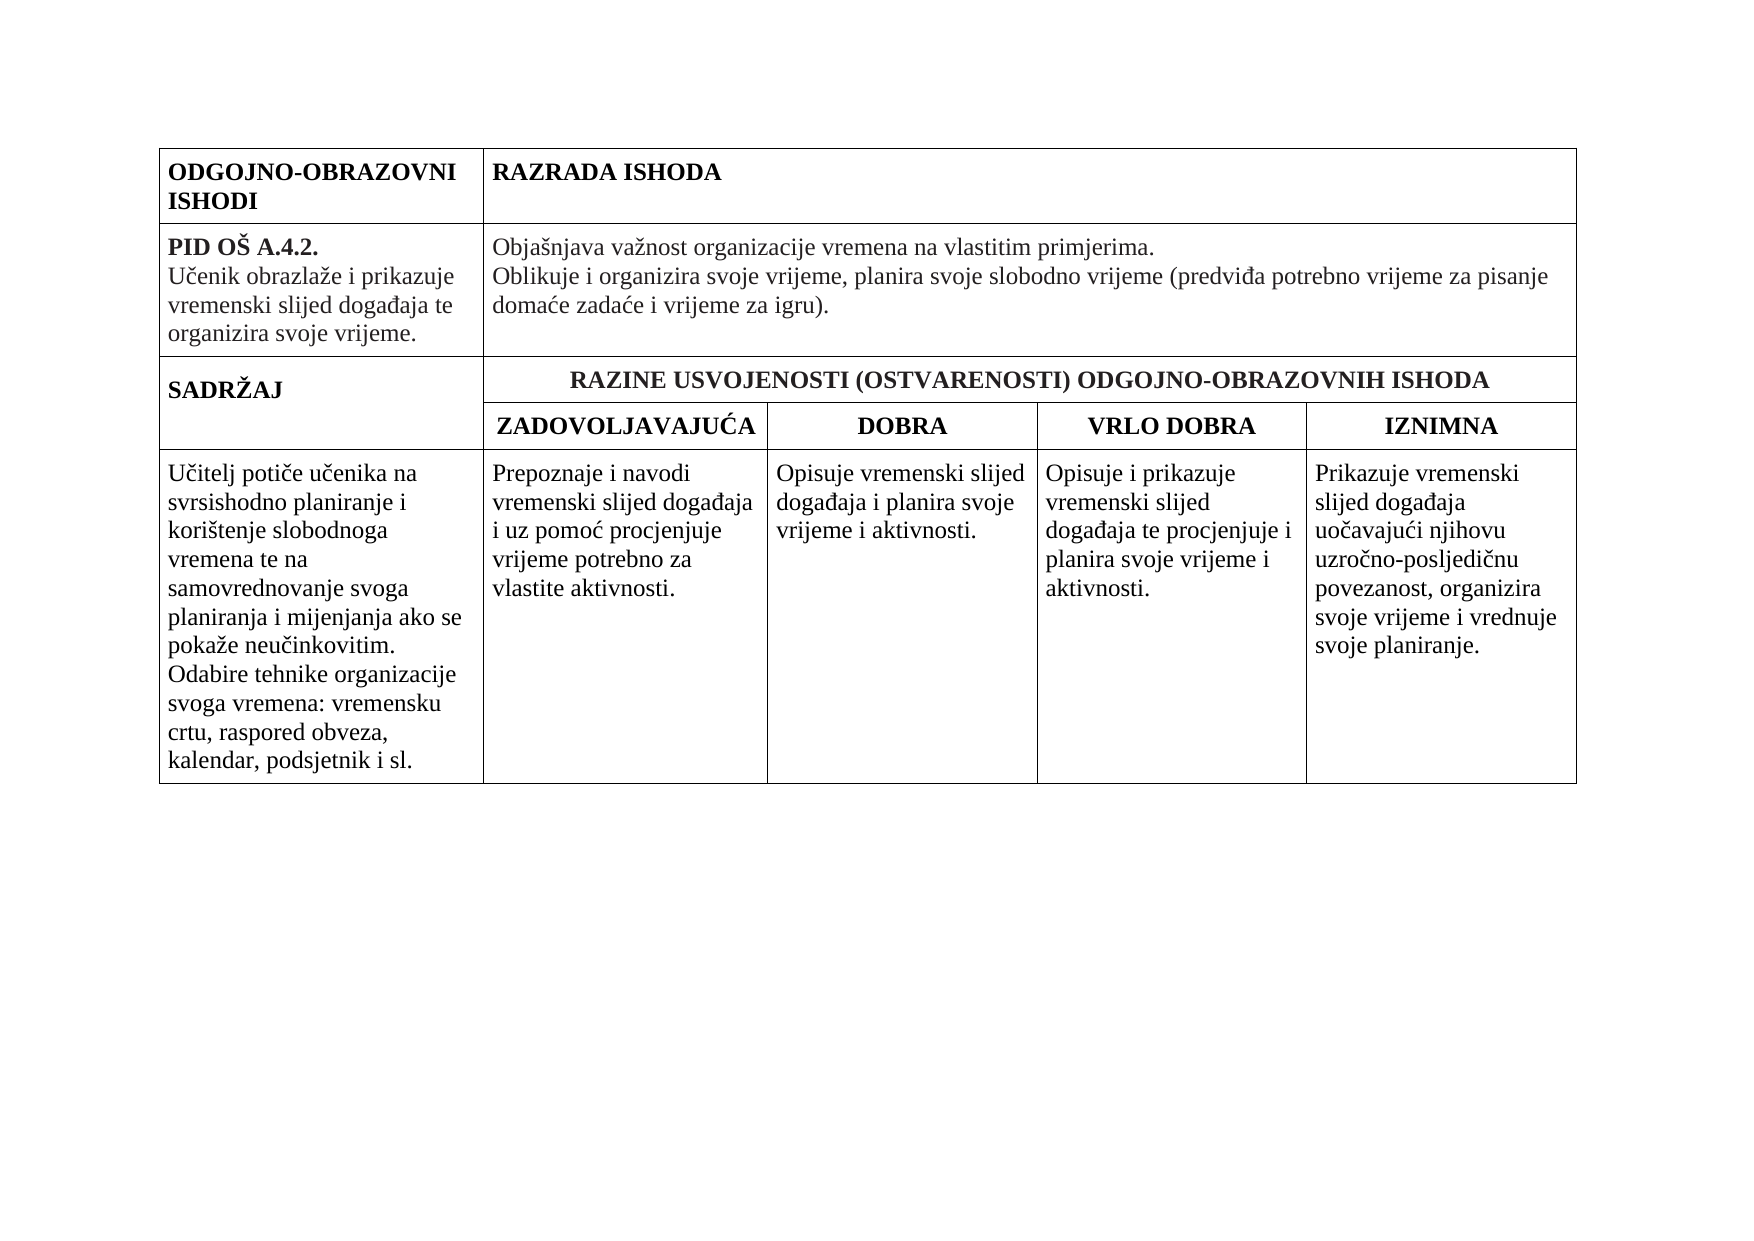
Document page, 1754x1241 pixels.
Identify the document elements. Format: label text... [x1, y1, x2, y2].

table_cell Prepoznaje i navodi vremenski slijed događaja i uz pomoć procjenjuje vrijeme potrebno za vlastite aktivnosti. [484, 450, 767, 782]
table_cell IZNIMNA [1307, 403, 1576, 448]
table_cell Učitelj potiče učenika na svrsishodno planiranje i korištenje slobodnoga vremena te na samovrednovanje svoga planiranja i mijenjanja ako se pokaže neučinkovitim. Odabire tehnike organizacije svoga vremena: vremensku crtu, raspored obveza, kalendar, podsjetnik i sl. [160, 450, 483, 782]
table_header ODGOJNO-OBRAZOVNI ISHODI [160, 149, 483, 223]
table_cell PID OŠ A.4.2. Učenik obrazlaže i prikazuje vremenski slijed događaja te organizira svoje vrijeme. [160, 224, 483, 356]
table_cell Opisuje vremenski slijed događaja i planira svoje vrijeme i aktivnosti. [768, 450, 1037, 782]
table_cell SADRŽAJ [160, 357, 483, 448]
table_header RAZRADA ISHODA [484, 149, 1576, 223]
table_cell Objašnjava važnost organizacije vremena na vlastitim primjerima. Oblikuje i organizira svoje vrijeme, planira svoje slobodno vrijeme (predviđa potrebno vrijeme za pisanje domaće zadaće i vrijeme za igru). [484, 224, 1576, 356]
table_cell ZADOVOLJAVAJUĆA [484, 403, 767, 448]
table_cell Prikazuje vremenski slijed događaja uočavajući njihovu uzročno-posljedičnu povezanost, organizira svoje vrijeme i vrednuje svoje planiranje. [1307, 450, 1576, 782]
table_cell RAZINE USVOJENOSTI (OSTVARENOSTI) ODGOJNO-OBRAZOVNIH ISHODA [484, 357, 1576, 402]
table_cell VRLO DOBRA [1038, 403, 1306, 448]
table_cell Opisuje i prikazuje vremenski slijed događaja te procjenjuje i planira svoje vrijeme i aktivnosti. [1038, 450, 1306, 782]
table_cell DOBRA [768, 403, 1037, 448]
